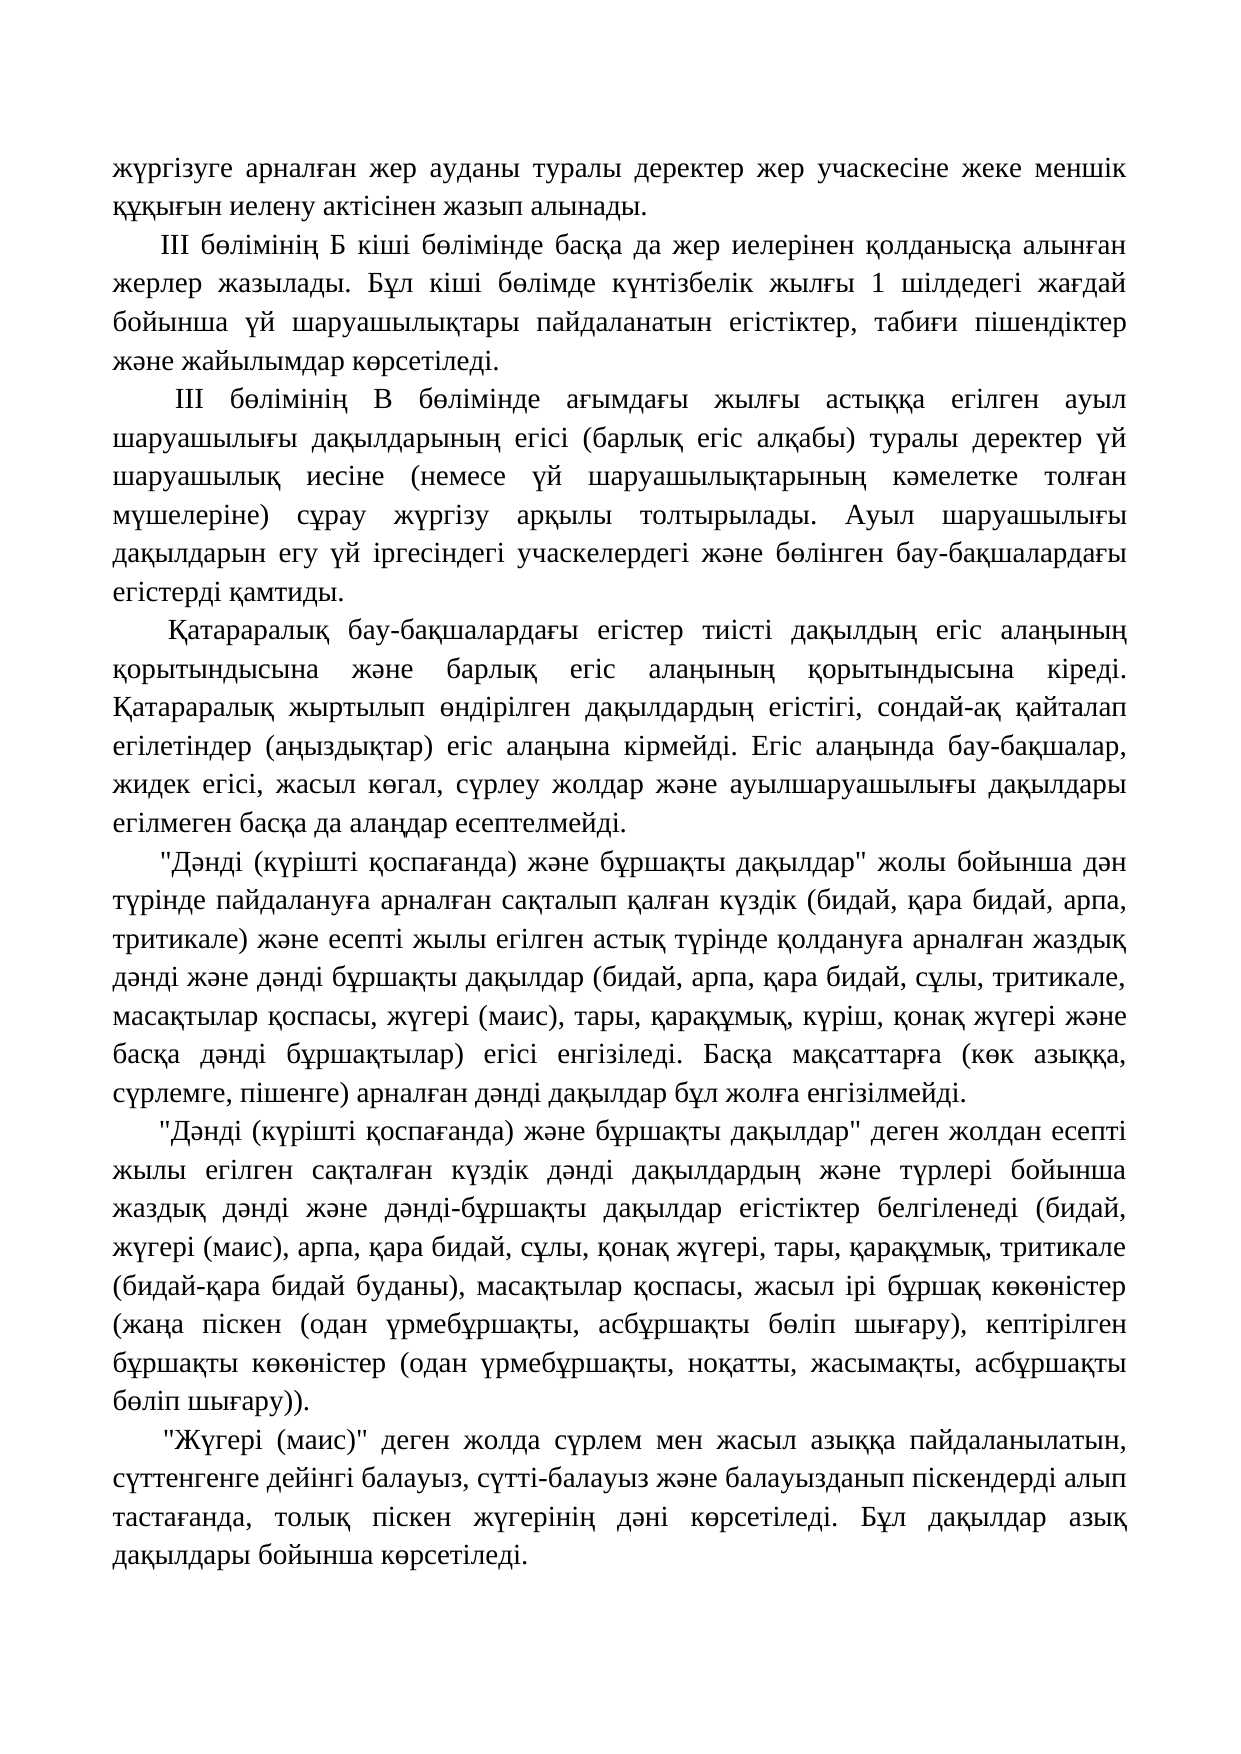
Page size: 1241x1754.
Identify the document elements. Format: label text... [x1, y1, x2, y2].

text III бөлімінің В бөлімінде ағымдағы жылғы астыққа егілген ауыл шаруашылығы дақылдарының егісі (барлық егіс алқабы) туралы деректер үй шаруашылық иесіне (немесе үй шаруашылықтарының кәмелетке толған мүшелеріне) сұрау жүргізу арқылы толтырылады. Ауыл шаруашылығы дақылдарын егу үй іргесіндегі учаскелердегі және бөлінген бау-бақшалардағы егістерді қамтиды. [112, 381, 1128, 607]
text "Дәнді (күрішті қоспағанда) және бұршақты дақылдар" жолы бойынша дән түрінде пайдалануға арналған сақталып қалған күздік (бидай, қара бидай, арпа, тритикале) және есепті жылы егілген астық түрінде қолдануға арналған жаздық дәнді және дәнді бұршақты дақылдар (бидай, арпа, қара бидай, сұлы, тритикале, масақтылар қоспасы, жүгері (маис), тары, қарақұмық, күріш, қонақ жүгері және басқа дәнді бұршақтылар) егісі енгізіледі. Басқа мақсаттарға (көк азыққа, сүрлемге, пішенге) арналған дәнді дақылдар бұл жолға енгізілмейді. [112, 844, 1128, 1108]
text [112, 150, 1128, 222]
text "Дәнді (күрішті қоспағанда) және бұршақты дақылдар" деген жолдан есепті жылы егілген сақталған күздік дәнді дақылдардың және түрлері бойынша жаздық дәнді және дәнді-бұршақты дақылдар егістіктер белгіленеді (бидай, жүгері (маис), арпа, қара бидай, сұлы, қонақ жүгері, тары, қарақұмық, тритикале (бидай-қара бидай буданы), масақтылар қоспасы, жасыл ірі бұршақ көкөністер (жаңа піскен (одан үрмебұршақты, асбұршақты бөліп шығару), кептірілген бұршақты көкөністер (одан үрмебұршақты, ноқатты, жасымақты, асбұршақты бөліп шығару)). [112, 1113, 1128, 1417]
text "Жүгері (маис)" деген жолда сүрлем мен жасыл азыққа пайдаланылатын, сүттенгенге дейінгі балауыз, сүтті-балауыз және балауызданып піскендерді алып тастағанда, толық піскен жүгерінің дәні көрсетіледі. Бұл дақылдар азық дақылдары бойынша көрсетіледі. [112, 1422, 1128, 1571]
text Қатараралық бау-бақшалардағы егістер тиісті дақылдың егіс алаңының қорытындысына және барлық егіс алаңының қорытындысына кіреді. Қатараралық жыртылып өндірілген дақылдардың егістігі, сондай-ақ қайталап егілетіндер (аңыздықтар) егіс алаңына кірмейді. Егіс алаңында бау-бақшалар, жидек егісі, жасыл көгал, сүрлеу жолдар және ауылшаруашылығы дақылдары егілмеген басқа да алаңдар есептелмейді. [112, 612, 1128, 839]
text III бөлімінің Б кіші бөлімінде басқа да жер иелерінен қолданысқа алынған жерлер жазылады. Бұл кіші бөлімде күнтізбелік жылғы 1 шілдедегі жағдай бойынша үй шаруашылықтары пайдаланатын егістіктер, табиғи пішендіктер және жайылымдар көрсетіледі. [112, 227, 1128, 376]
